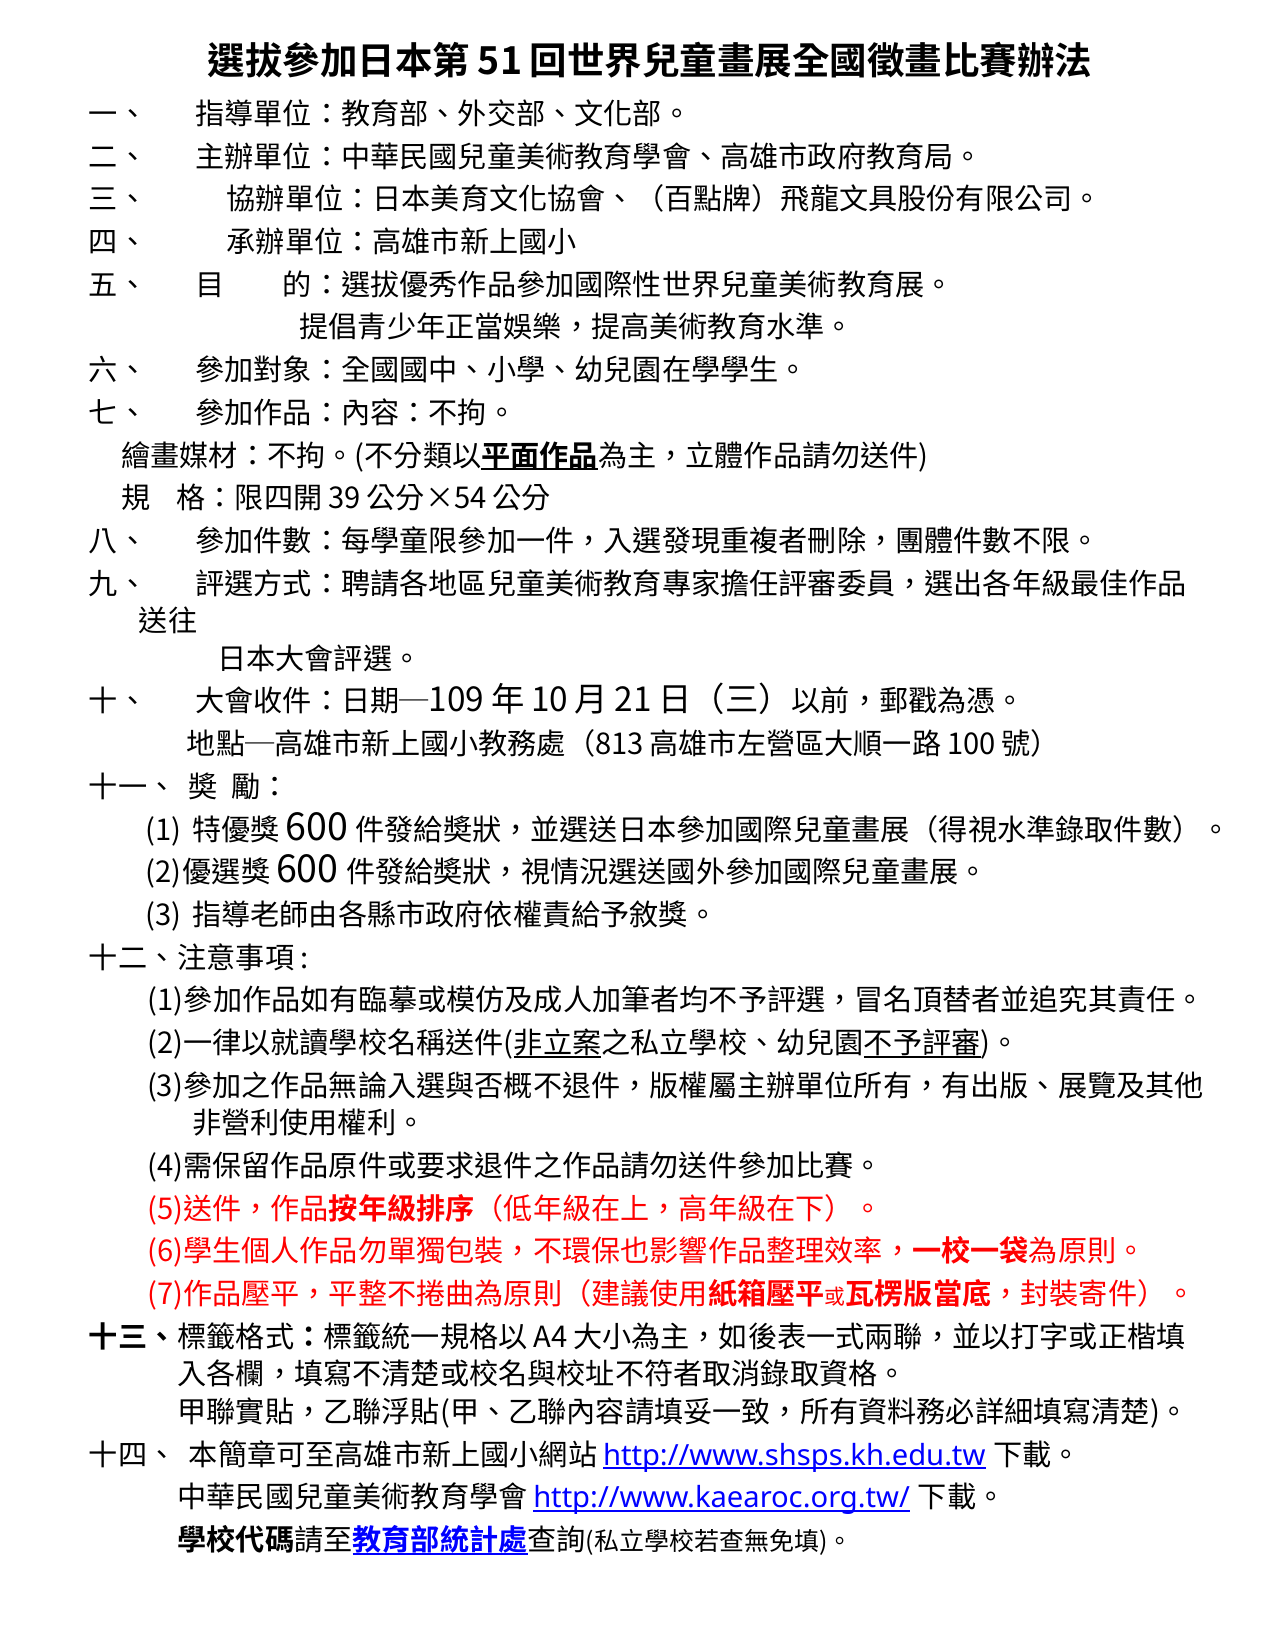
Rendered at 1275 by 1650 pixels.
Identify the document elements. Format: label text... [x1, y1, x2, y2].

list 奬 勵： [89, 767, 1211, 805]
text 繪畫媒材：不拘。(不分類以平面作品為主，立體作品請勿送件) [89, 436, 1211, 473]
list 本簡章可至高雄市新上國小網站http://www.shsps.kh.edu.tw 下載。 [89, 1435, 1211, 1472]
list 協辦單位：日本美育文化協會、（百點牌）飛龍文具股份有限公司。 [89, 180, 1211, 217]
list 參加件數：每學童限參加一件，入選發現重複者刪除，團體件數不限。 [89, 521, 1211, 559]
list 承辦單位：高雄市新上國小 [89, 222, 1211, 260]
text 提倡青少年正當娛樂，提高美術教育水準。 [89, 308, 1211, 345]
text (2)一律以就讀學校名稱送件(非立案之私立學校、幼兒園不予評審)。 [89, 1023, 1211, 1061]
list 標籤格式：標籤統一規格以A4大小為主，如後表一式兩聯，並以打字或正楷填入各欄，填寫不清楚或校名與校址不符者取消錄取資格。 甲聯實貼，乙聯浮貼(甲、乙聯內容請填妥一致，所有資料務必詳細填寫清楚)。 [89, 1317, 1211, 1430]
list 參加對象：全國國中、小學、幼兒園在學學生。 [89, 351, 1211, 388]
text (1)參加作品如有臨摹或模仿及成人加筆者均不予評選，冒名頂替者並追究其責任。 [148, 981, 1211, 1018]
text 中華民國兒童美術教育學會http://www.kaearoc.org.tw/ 下載。 [177, 1478, 1211, 1515]
list 大會收件：日期─109年10月21日（三）以前，郵戳為憑。 [89, 682, 1211, 719]
list 指導單位：教育部、外交部、文化部。 [89, 94, 1211, 132]
list 特優獎600件發給奬狀，並選送日本參加國際兒童畫展（得視水準錄取件數）。 [145, 810, 1211, 847]
list 優選獎600件發給奬狀，視情況選送國外參加國際兒童畫展。 [145, 853, 1211, 890]
text (5)送件，作品按年級排序（低年級在上，高年級在下）。 [89, 1189, 1229, 1227]
list 指導老師由各縣市政府依權責給予敘獎。 [145, 895, 1211, 933]
text 選拔參加日本第51回世界兒童畫展全國徵畫比賽辦法 [89, 44, 1211, 82]
text (7)作品壓平，平整不捲曲為原則（建議使用紙箱壓平或瓦楞版當底，封裝寄件）。 [89, 1274, 1229, 1312]
text 地點─高雄市新上國小教務處（813高雄市左營區大順一路100號） [89, 724, 1211, 762]
text (4)需保留作品原件或要求退件之作品請勿送件參加比賽。 [89, 1146, 1229, 1184]
text 規 格：限四開39公分×54公分 [89, 479, 1211, 516]
text (6)學生個人作品勿單獨包裝，不環保也影響作品整理效率，一校一袋為原則。 [89, 1232, 1229, 1269]
list 注意事項 : [89, 938, 1211, 976]
text 學校代碼請至教育部統計處查詢(私立學校若查無免填)。 [177, 1520, 1211, 1558]
list 目 的：選拔優秀作品參加國際性世界兒童美術教育展。 [89, 265, 1211, 303]
list 評選方式：聘請各地區兒童美術教育專家擔任評審委員，選出各年級最佳作品送往 日本大會評選。 [89, 564, 1211, 677]
list 主辦單位：中華民國兒童美術教育學會、高雄市政府教育局。 [89, 137, 1211, 174]
list 參加作品：內容：不拘。 [89, 393, 1211, 431]
text (3)參加之作品無論入選與否概不退件，版權屬主辦單位所有，有出版、展覽及其他非營利使用權利。 [147, 1066, 1229, 1141]
